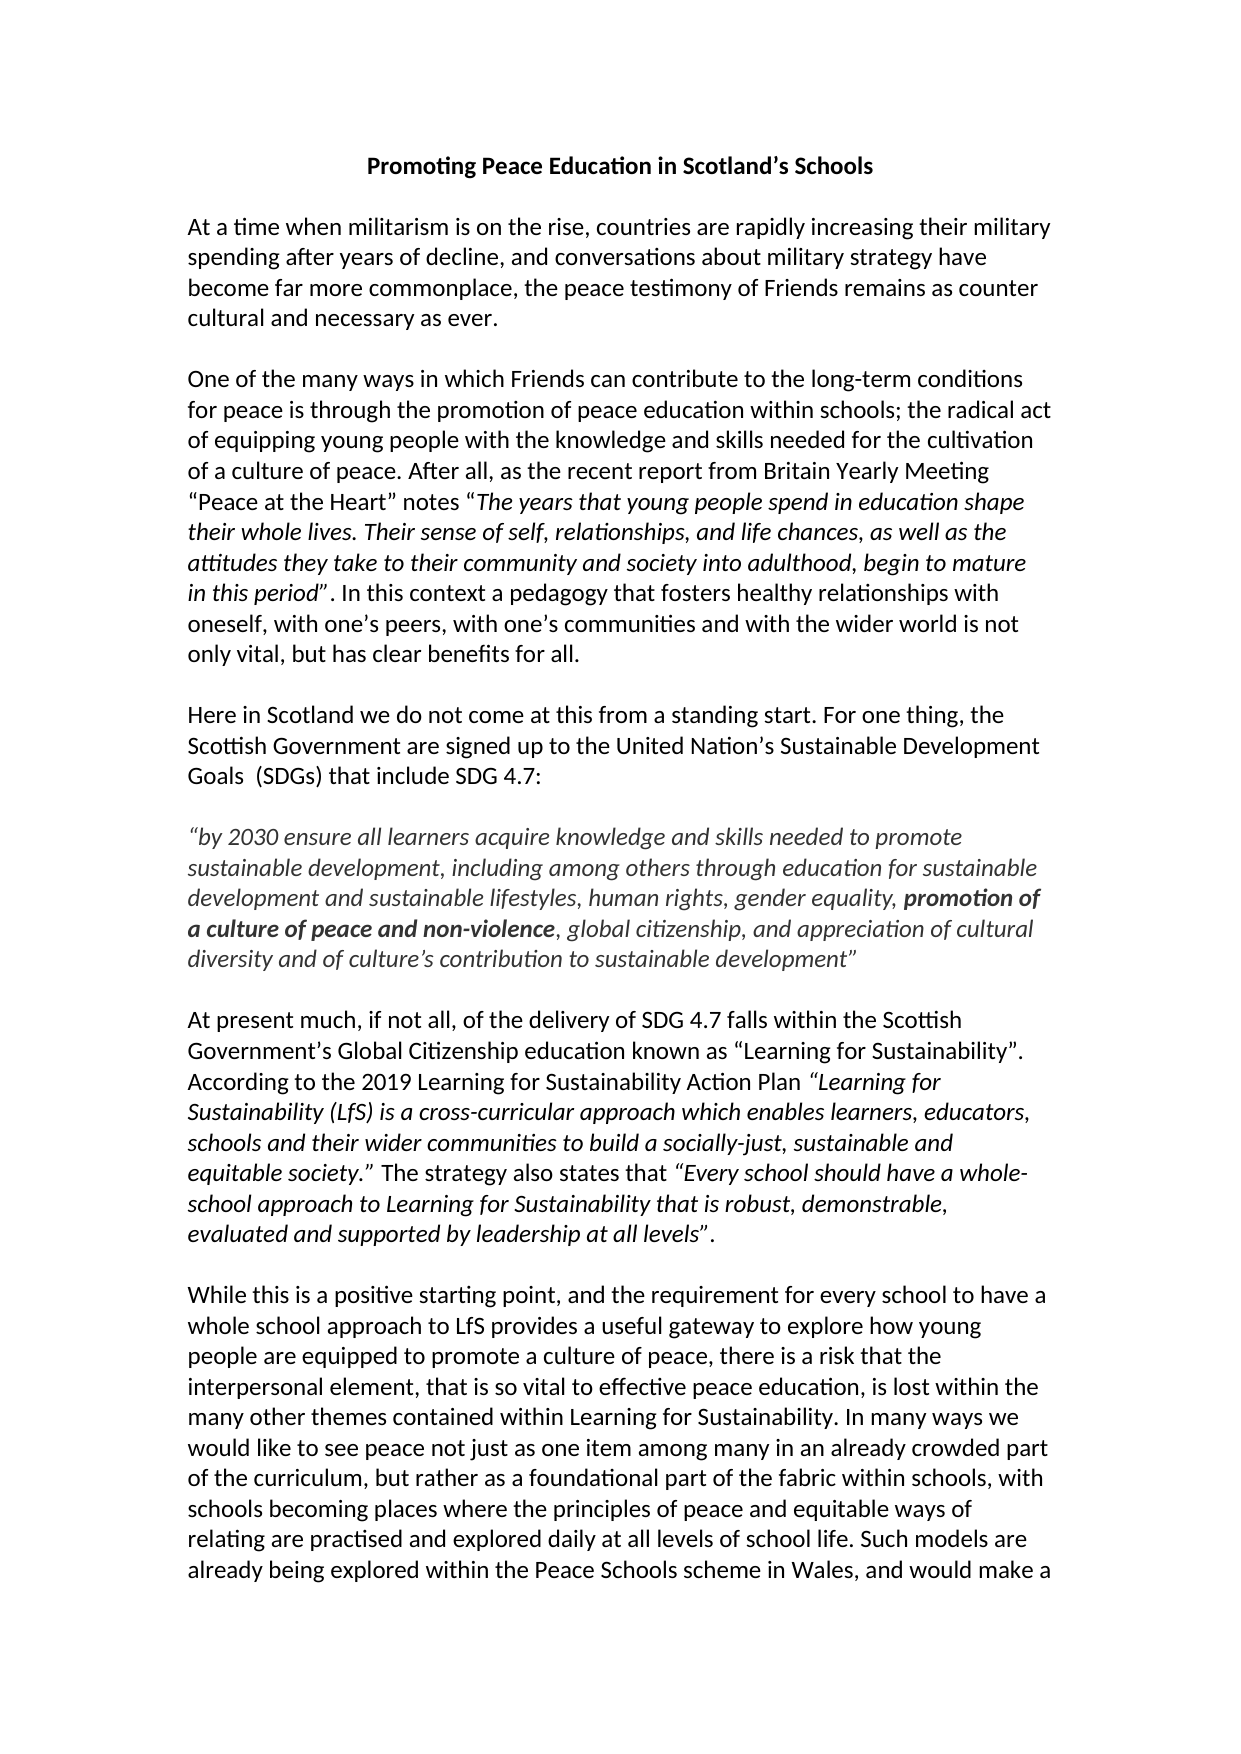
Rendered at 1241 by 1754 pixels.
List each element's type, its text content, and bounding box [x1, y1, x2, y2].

text Promoting Peace Education in Scotland’s Schools [187, 150, 1053, 181]
text Here in Scotland we do not come at this from a standing start. For one thing, the Scottish Government are signed up to the United Nation’s Sustainable Development Goals (SDGs) that include SDG 4.7: [187, 699, 1053, 791]
text “by 2030 ensure all learners acquire knowledge and skills needed to promote sustainable development, including among others through education for sustainable development and sustainable lifestyles, human rights, gender equality, promotion of a culture of peace and non-violence, global citizenship, and appreciation of cultural diversity and of culture’s contribution to sustainable development” [187, 821, 1053, 974]
text One of the many ways in which Friends can contribute to the long-term conditions for peace is through the promotion of peace education within schools; the radical act of equipping young people with the knowledge and skills needed for the cultivation of a culture of peace. After all, as the recent report from Britain Yearly Meeting “Peace at the Heart” notes “The years that young people spend in education shape their whole lives. Their sense of self, relationships, and life chances, as well as the attitudes they take to their community and society into adulthood, begin to mature in this period”. In this context a pedagogy that fosters healthy relationships with oneself, with one’s peers, with one’s communities and with the wider world is not only vital, but has clear benefits for all. [187, 364, 1053, 669]
text At present much, if not all, of the delivery of SDG 4.7 falls within the Scottish Government’s Global Citizenship education known as “Learning for Sustainability”. According to the 2019 Learning for Sustainability Action Plan “Learning for Sustainability (LfS) is a cross-curricular approach which enables learners, educators, schools and their wider communities to build a socially-just, sustainable and equitable society.” The strategy also states that “Every school should have a whole-school approach to Learning for Sustainability that is robust, demonstrable, evaluated and supported by leadership at all levels”. [187, 1004, 1053, 1249]
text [187, 1279, 1053, 1584]
text At a time when militarism is on the rise, countries are rapidly increasing their military spending after years of decline, and conversations about military strategy have become far more commonplace, the peace testimony of Friends remains as counter cultural and necessary as ever. [187, 211, 1053, 333]
